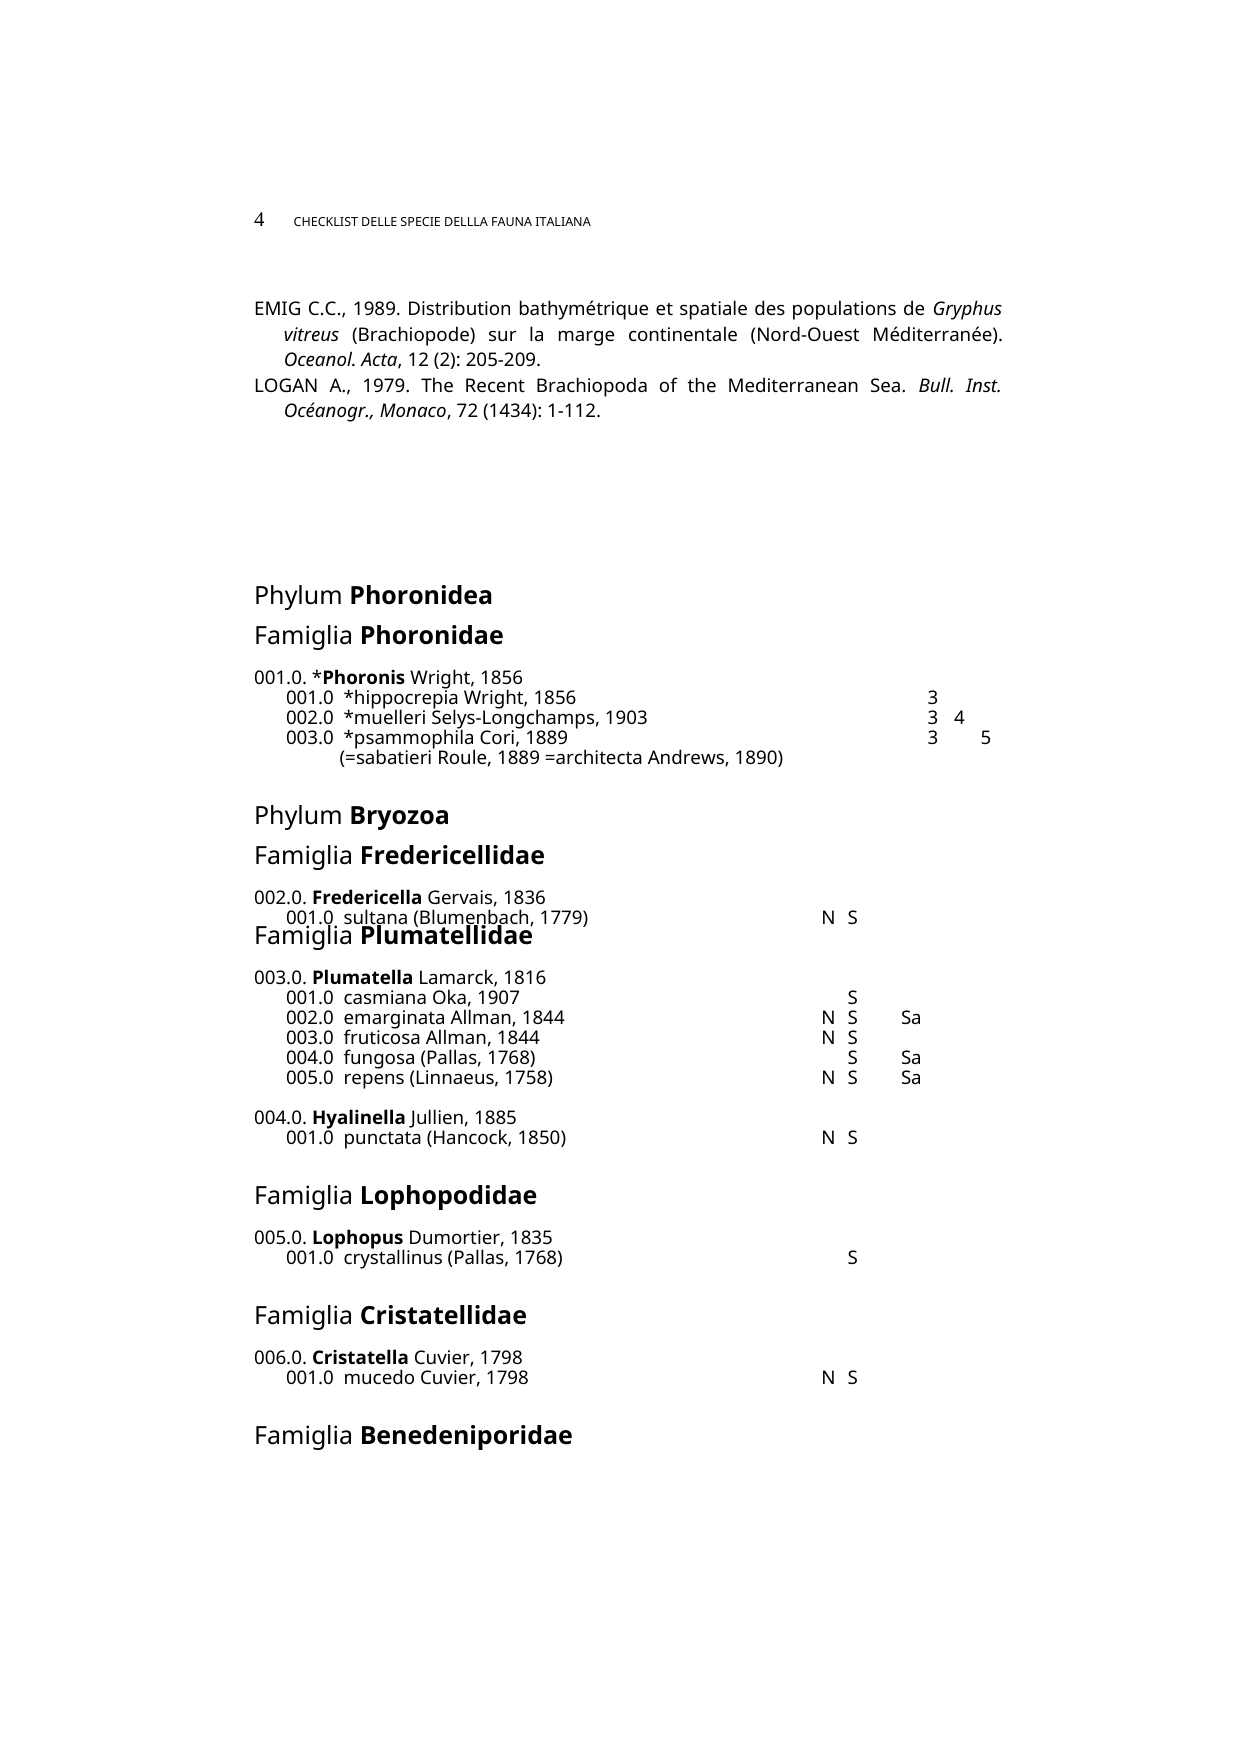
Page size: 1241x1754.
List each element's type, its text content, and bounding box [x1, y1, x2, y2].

text 006.0. Cristatella Cuvier, 1798 [254, 1348, 1004, 1368]
text 003.0 *psammophila Cori, 1889 3 5 [254, 728, 1004, 748]
text 004.0. Hyalinella Jullien, 1885 [254, 1108, 1004, 1128]
text 001.0 mucedo Cuvier, 1798 N S [254, 1368, 1004, 1388]
text 005.0 repens (Linnaeus, 1758) N S Sa [254, 1068, 1004, 1088]
text 001.0 sultana (Blumenbach, 1779) N S [254, 908, 1004, 928]
text Famiglia Fredericellidae [254, 848, 1004, 868]
text Famiglia Plumatellidae [254, 928, 1004, 948]
text 003.0 fruticosa Allman, 1844 N S [254, 1028, 1004, 1048]
text 001.0 *hippocrepia Wright, 1856 3 [254, 688, 1004, 708]
text Famiglia Phoronidae [254, 628, 1004, 648]
text 005.0. Lophopus Dumortier, 1835 [254, 1228, 1004, 1248]
text 001.0 crystallinus (Pallas, 1768) S [254, 1248, 1004, 1268]
text 001.0. *Phoronis Wright, 1856 [254, 668, 1004, 688]
text 001.0 casmiana Oka, 1907 S [254, 988, 1004, 1008]
text 002.0. Fredericella Gervais, 1836 [254, 888, 1004, 908]
text 003.0. Plumatella Lamarck, 1816 [254, 968, 1004, 988]
text Famiglia Lophopodidae [254, 1188, 1004, 1208]
text Phylum Bryozoa [254, 808, 1004, 828]
text (=sabatieri Roule, 1889 =architecta Andrews, 1890) [254, 748, 1004, 768]
text Phylum Phoronidea [254, 588, 1004, 608]
text Famiglia Cristatellidae [254, 1308, 1004, 1328]
text EMIG C.C., 1989. Distribution bathymétrique et spatiale des populations de Gryphus vitreus (Brachiopode) sur la marge continentale (Nord-Ouest Méditerranée). Oceanol. Acta, 12 (2): 205-209. [254, 295, 1004, 372]
text 001.0 punctata (Hancock, 1850) N S [254, 1128, 1004, 1148]
text Famiglia Benedeniporidae [254, 1428, 1004, 1448]
text 002.0 emarginata Allman, 1844 N S Sa [254, 1008, 1004, 1028]
text 002.0 *muelleri Selys-Longchamps, 1903 3 4 [254, 708, 1004, 728]
text LOGAN A., 1979. The Recent Brachiopoda of the Mediterranean Sea. Bull. Inst. Océanogr., Monaco, 72 (1434): 1-112. [254, 372, 1004, 423]
text 004.0 fungosa (Pallas, 1768) S Sa [254, 1048, 1004, 1068]
